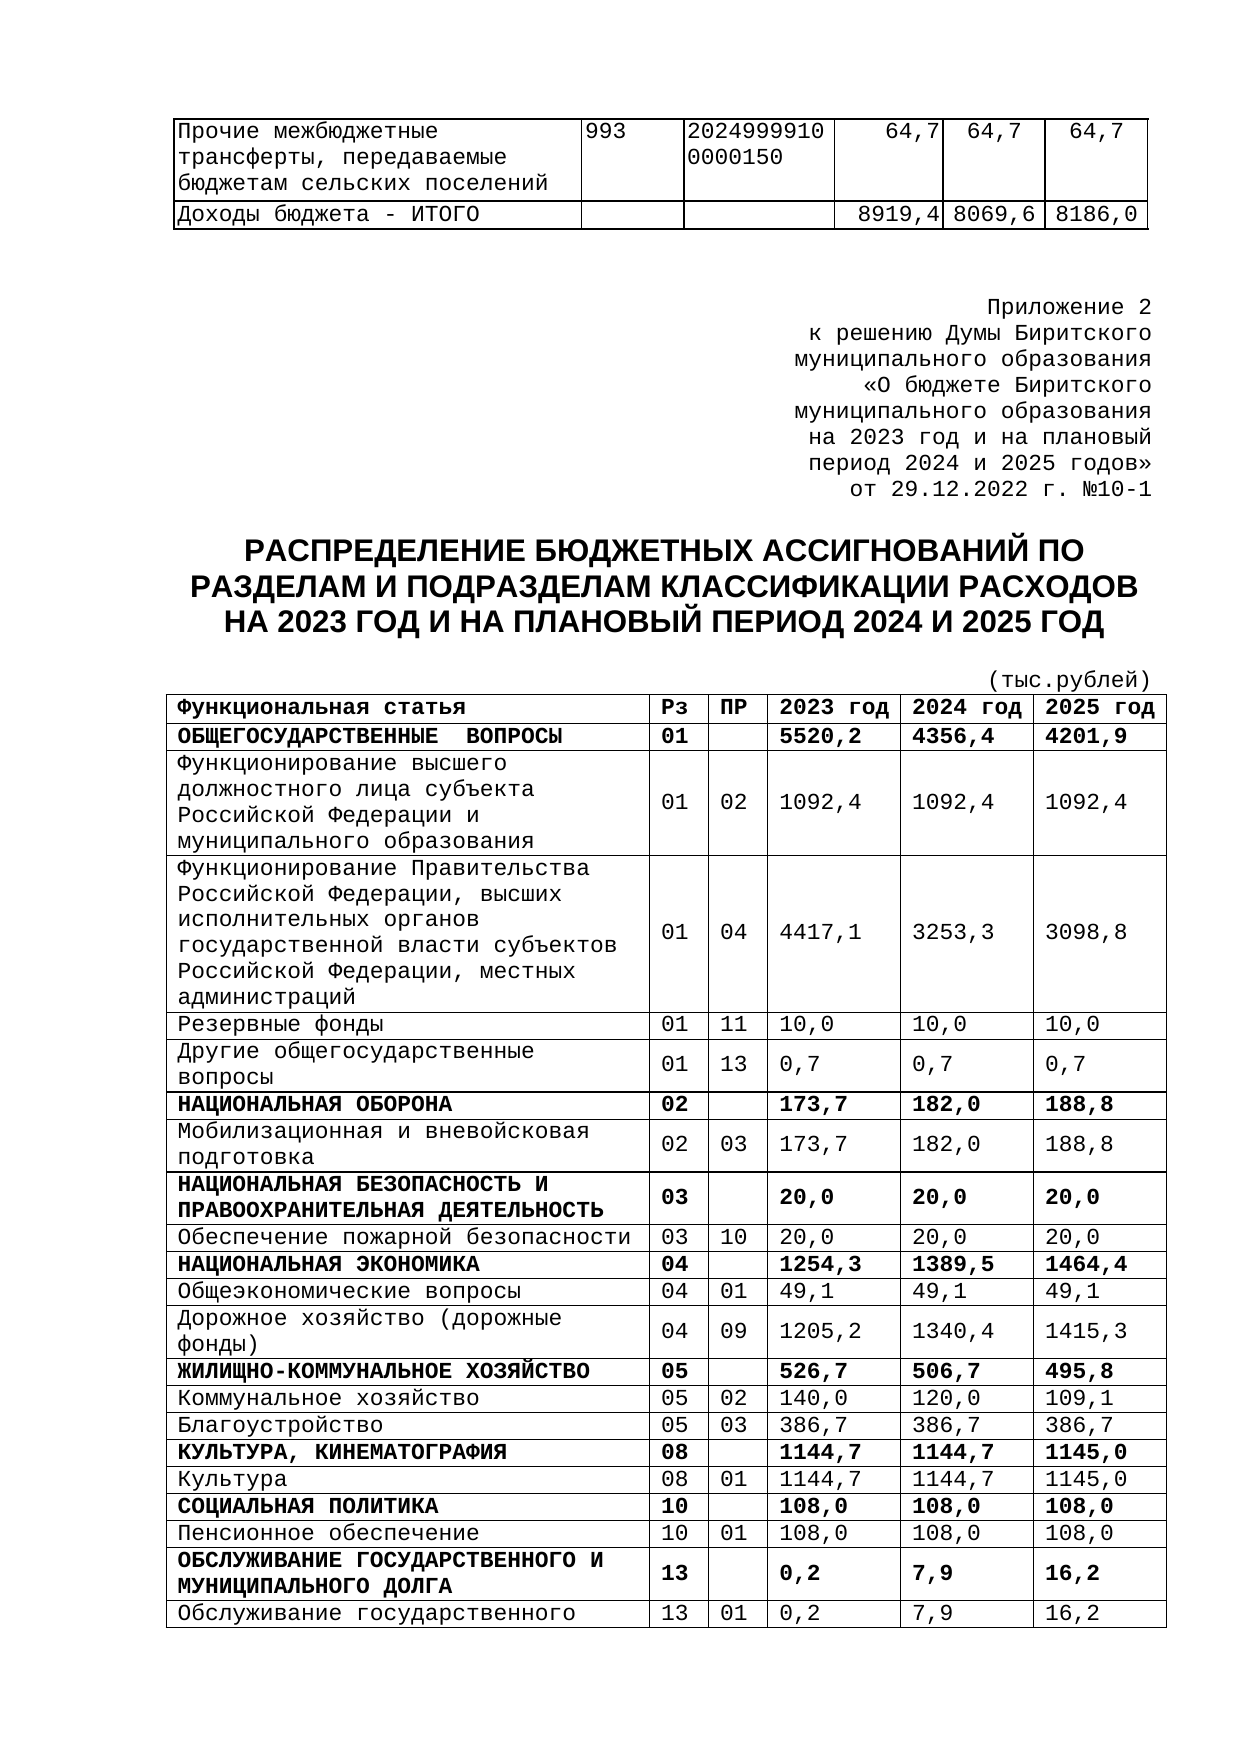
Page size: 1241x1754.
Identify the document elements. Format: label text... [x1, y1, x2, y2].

table_cell 1092,4 [768, 751, 900, 855]
table_cell 03 [709, 1413, 767, 1439]
table_cell ОБЩЕГОСУДАРСТВЕННЫЕ ВОПРОСЫ [167, 724, 649, 750]
table_cell Другие общегосударственные вопросы [167, 1040, 649, 1091]
table_cell Прочие межбюджетные трансферты, передаваемые бюджетам сельских поселений [175, 120, 581, 200]
table_cell 01 [650, 1013, 708, 1038]
table_cell 1254,3 [768, 1252, 900, 1278]
table_cell 1144,7 [768, 1467, 900, 1493]
table_cell 03 [709, 1120, 767, 1171]
table_cell 108,0 [1034, 1521, 1166, 1547]
table_cell 1464,4 [1034, 1252, 1166, 1278]
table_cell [167, 1601, 649, 1627]
table_cell 02 [709, 1386, 767, 1412]
table_cell 10 [650, 1521, 708, 1547]
table_cell 1144,7 [768, 1440, 900, 1466]
table_cell 01 [650, 751, 708, 855]
table_cell 10,0 [768, 1013, 900, 1038]
table_cell 0,7 [768, 1040, 900, 1091]
table_cell 04 [709, 856, 767, 1012]
table_cell НАЦИОНАЛЬНАЯ ОБОРОНА [167, 1093, 649, 1118]
table_cell 20249999100000150 [685, 120, 834, 200]
text муниципального образования [177, 347, 1152, 373]
text период 2024 и 2025 годов» [177, 451, 1152, 477]
table_cell 1092,4 [1034, 751, 1166, 855]
table_cell 495,8 [1034, 1359, 1166, 1385]
table_cell 49,1 [1034, 1279, 1166, 1305]
table_cell НАЦИОНАЛЬНАЯ БЕЗОПАСНОСТЬ И ПРАВООХРАНИТЕЛЬНАЯ ДЕЯТЕЛЬНОСТЬ [167, 1173, 649, 1224]
table_cell 04 [650, 1279, 708, 1305]
table_cell 1145,0 [1034, 1467, 1166, 1493]
table_cell 01 [650, 856, 708, 1012]
table_cell 01 [709, 1601, 767, 1627]
table_cell 20,0 [1034, 1225, 1166, 1251]
table_cell 64,7 [835, 120, 942, 200]
table_cell Функционирование высшего должностного лица субъекта Российской Федерации и муниципального образования [167, 751, 649, 855]
table_cell [709, 1494, 767, 1520]
table_cell 108,0 [1034, 1494, 1166, 1520]
table_cell 386,7 [1034, 1413, 1166, 1439]
table_cell 20,0 [901, 1173, 1033, 1224]
table_cell 49,1 [768, 1279, 900, 1305]
table_cell [709, 1252, 767, 1278]
table_cell 188,8 [1034, 1120, 1166, 1171]
table_cell 0,2 [768, 1601, 900, 1627]
text Приложение 2 [177, 295, 1152, 321]
table_cell [709, 1359, 767, 1385]
text (тыс.рублей) [177, 668, 1152, 694]
table_cell ЖИЛИЩНО-КОММУНАЛЬНОЕ ХОЗЯЙСТВО [167, 1359, 649, 1385]
table_cell 0,7 [1034, 1040, 1166, 1091]
table_cell 108,0 [768, 1521, 900, 1547]
table_cell 16,2 [1034, 1601, 1166, 1627]
table_cell 05 [650, 1413, 708, 1439]
table_cell Общеэкономические вопросы [167, 1279, 649, 1305]
table_cell [709, 1440, 767, 1466]
table_cell 01 [709, 1279, 767, 1305]
table_cell 108,0 [901, 1521, 1033, 1547]
table_cell 140,0 [768, 1386, 900, 1412]
table_cell 49,1 [901, 1279, 1033, 1305]
table_cell 16,2 [1034, 1548, 1166, 1600]
table_cell 01 [650, 1040, 708, 1091]
table_cell 108,0 [901, 1494, 1033, 1520]
text муниципального образования [177, 399, 1152, 425]
table_cell 10 [650, 1494, 708, 1520]
table_cell [582, 202, 683, 228]
table_cell 8919,4 [835, 202, 942, 228]
table_cell 109,1 [1034, 1386, 1166, 1412]
table_cell [685, 202, 834, 228]
table_cell Доходы бюджета - ИТОГО [175, 202, 581, 228]
table_header ПР [709, 695, 767, 723]
table_cell 4356,4 [901, 724, 1033, 750]
table_cell 20,0 [768, 1225, 900, 1251]
table_cell 13 [650, 1548, 708, 1600]
text к решению Думы Биритского [177, 321, 1152, 347]
table_cell 08 [650, 1467, 708, 1493]
table_cell 386,7 [901, 1413, 1033, 1439]
table_cell 20,0 [768, 1173, 900, 1224]
table_header 2024 год [901, 695, 1033, 723]
text «О бюджете Биритского [177, 373, 1152, 399]
table_cell 02 [650, 1093, 708, 1118]
table_cell ОБСЛУЖИВАНИЕ ГОСУДАРСТВЕННОГО И МУНИЦИПАЛЬНОГО ДОЛГА [167, 1548, 649, 1600]
table_cell 5520,2 [768, 724, 900, 750]
table_cell 20,0 [1034, 1173, 1166, 1224]
text от 29.12.2022 г. №10-1 [177, 477, 1152, 503]
table_cell 3098,8 [1034, 856, 1166, 1012]
table_cell 7,9 [901, 1601, 1033, 1627]
table_cell 01 [650, 724, 708, 750]
table_cell 20,0 [901, 1225, 1033, 1251]
table_cell НАЦИОНАЛЬНАЯ ЭКОНОМИКА [167, 1252, 649, 1278]
table_cell 64,7 [944, 120, 1044, 200]
table_header 2023 год [768, 695, 900, 723]
table_cell СОЦИАЛЬНАЯ ПОЛИТИКА [167, 1494, 649, 1520]
table_cell 182,0 [901, 1093, 1033, 1118]
table_cell 64,7 [1046, 120, 1147, 200]
table_cell 09 [709, 1306, 767, 1358]
table_cell 1144,7 [901, 1440, 1033, 1466]
table_cell 04 [650, 1252, 708, 1278]
table_cell 4417,1 [768, 856, 900, 1012]
table_cell 993 [582, 120, 683, 200]
table_cell Коммунальное хозяйство [167, 1386, 649, 1412]
table_cell КУЛЬТУРА, КИНЕМАТОГРАФИЯ [167, 1440, 649, 1466]
table_cell 04 [650, 1306, 708, 1358]
table_cell 13 [650, 1601, 708, 1627]
table_cell 386,7 [768, 1413, 900, 1439]
table_cell 1415,3 [1034, 1306, 1166, 1358]
table_cell Функционирование Правительства Российской Федерации, высших исполнительных органов государственной власти субъектов Российской Федерации, местных администраций [167, 856, 649, 1012]
table_cell 526,7 [768, 1359, 900, 1385]
table_cell 03 [650, 1173, 708, 1224]
table_cell 1092,4 [901, 751, 1033, 855]
table_cell [709, 1173, 767, 1224]
table_cell 05 [650, 1359, 708, 1385]
table_cell 188,8 [1034, 1093, 1166, 1118]
text на 2023 год и на плановый [177, 425, 1152, 451]
table_cell 13 [709, 1040, 767, 1091]
table_cell 01 [709, 1467, 767, 1493]
table_cell 8069,6 [944, 202, 1044, 228]
table_cell 10,0 [1034, 1013, 1166, 1038]
table_cell 1144,7 [901, 1467, 1033, 1493]
table_cell 0,7 [901, 1040, 1033, 1091]
table_cell [709, 1093, 767, 1118]
table_cell 3253,3 [901, 856, 1033, 1012]
table_cell 120,0 [901, 1386, 1033, 1412]
table_cell 1389,5 [901, 1252, 1033, 1278]
table_cell Обеспечение пожарной безопасности [167, 1225, 649, 1251]
table_cell [709, 1548, 767, 1600]
table_cell 173,7 [768, 1120, 900, 1171]
table_cell 7,9 [901, 1548, 1033, 1600]
table_cell Пенсионное обеспечение [167, 1521, 649, 1547]
table_cell Культура [167, 1467, 649, 1493]
table_cell 05 [650, 1386, 708, 1412]
table_cell [709, 724, 767, 750]
table_cell 11 [709, 1013, 767, 1038]
table_header Рз [650, 695, 708, 723]
table_cell 4201,9 [1034, 724, 1166, 750]
table_cell 03 [650, 1225, 708, 1251]
text РАСПРЕДЕЛЕНИЕ БЮДЖЕТНЫХ АССИГНОВАНИЙ ПО РАЗДЕЛАМ И ПОДРАЗДЕЛАМ КЛАССИФИКАЦИИ РАСХОДОВ НА 2023 ГОД И НА ПЛАНОВЫЙ ПЕРИОД 2024 И 2025 ГОД [177, 532, 1152, 639]
table_cell 1205,2 [768, 1306, 900, 1358]
table_cell Благоустройство [167, 1413, 649, 1439]
table_cell 182,0 [901, 1120, 1033, 1171]
table_cell 08 [650, 1440, 708, 1466]
table_cell 02 [650, 1120, 708, 1171]
table_cell Дорожное хозяйство (дорожные фонды) [167, 1306, 649, 1358]
table_cell 506,7 [901, 1359, 1033, 1385]
table_cell 173,7 [768, 1093, 900, 1118]
table_header 2025 год [1034, 695, 1166, 723]
table_cell 01 [709, 1521, 767, 1547]
table_cell 1145,0 [1034, 1440, 1166, 1466]
table_cell 10 [709, 1225, 767, 1251]
table_header Функциональная статья [167, 695, 649, 723]
table_cell Резервные фонды [167, 1013, 649, 1038]
table_cell 10,0 [901, 1013, 1033, 1038]
table_cell 1340,4 [901, 1306, 1033, 1358]
table_cell 02 [709, 751, 767, 855]
table_cell 0,2 [768, 1548, 900, 1600]
table_cell Мобилизационная и вневойсковая подготовка [167, 1120, 649, 1171]
table_cell 8186,0 [1046, 202, 1147, 228]
table_cell 108,0 [768, 1494, 900, 1520]
